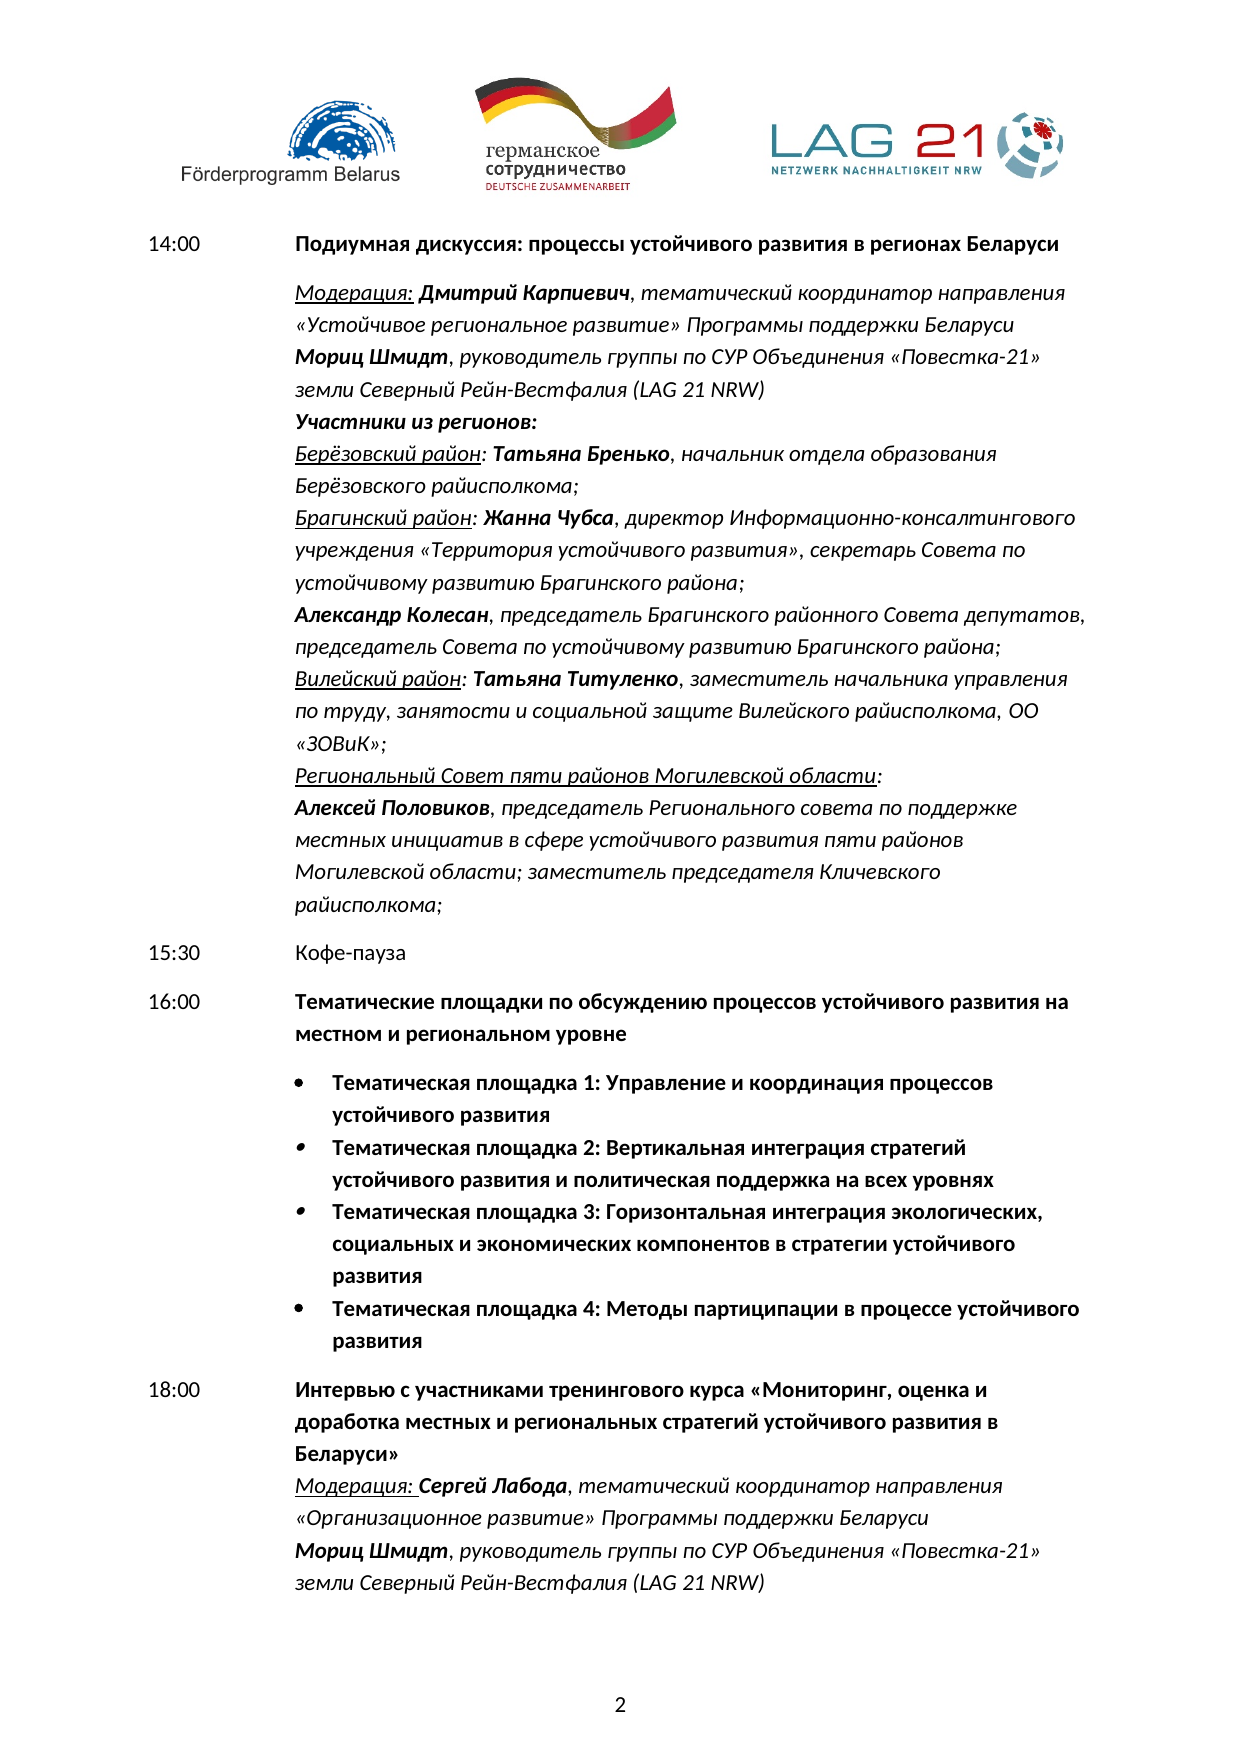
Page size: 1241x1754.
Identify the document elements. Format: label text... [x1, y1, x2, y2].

text 14:00 Подиумная дискуссия: процессы устойчивого развития в регионах Беларуси [148, 229, 1092, 257]
text 18:00 Интервью с участниками тренингового курса «Мониторинг, оценка и доработка местных и региональных стратегий устойчивого развития в Беларуси» Модерация: Сергей Лабода, тематический координатор направления «Организационное развитие» Программы поддержки Беларуси Мориц Шмидт, руководитель группы по СУР Объединения «Повестка-21» земли Северный Рейн-Вестфалия (LAG 21 NRW) [148, 1375, 1092, 1596]
list Тематическая площадка 2: Вертикальная интеграция стратегий устойчивого развития и политическая поддержка на всех уровнях [294, 1133, 1092, 1193]
text 16:00 Тематические площадки по обсуждению процессов устойчивого развития на местном и региональном уровне [148, 987, 1092, 1048]
list Тематическая площадка 3: Горизонтальная интеграция экологических, социальных и экономических компонентов в стратегии устойчивого развития [294, 1197, 1092, 1289]
picture [176, 92, 411, 190]
text 15:30 Кофе-пауза [148, 938, 1092, 967]
list Тематическая площадка 1: Управление и координация процессов устойчивого развития [294, 1068, 1092, 1129]
picture [456, 58, 699, 213]
text Модерация: Дмитрий Карпиевич, тематический координатор направления «Устойчивое региональное развитие» Программы поддержки Беларуси Мориц Шмидт, руководитель группы по СУР Объединения «Повестка-21» земли Северный Рейн-Вестфалия (LAG 21 NRW) Участники из регионов: Берёзовский район: Татьяна Бренько, начальник отдела образования Берёзовского райисполкома; Брагинский район: Жанна Чубса, директор Информационно-консалтингового учреждения «Территория устойчивого развития», секретарь Совета по устойчивому развитию Брагинского района; Александр Колесан, председатель Брагинского районного Совета депутатов, председатель Совета по устойчивому развитию Брагинского района; Вилейский район: Татьяна Титуленко, заместитель начальника управления по труду, занятости и социальной защите Вилейского райисполкома, ОО «ЗОВиК»; Региональный Совет пяти районов Могилевской области: Алексей Половиков, председатель Регионального совета по поддержке местных инициатив в сфере устойчивого развития пяти районов Могилевской области; заместитель председателя Кличевского райисполкома; [294, 278, 1092, 918]
list Тематическая площадка 4: Методы партиципации в процессе устойчивого развития [294, 1294, 1092, 1354]
picture [762, 102, 1074, 187]
